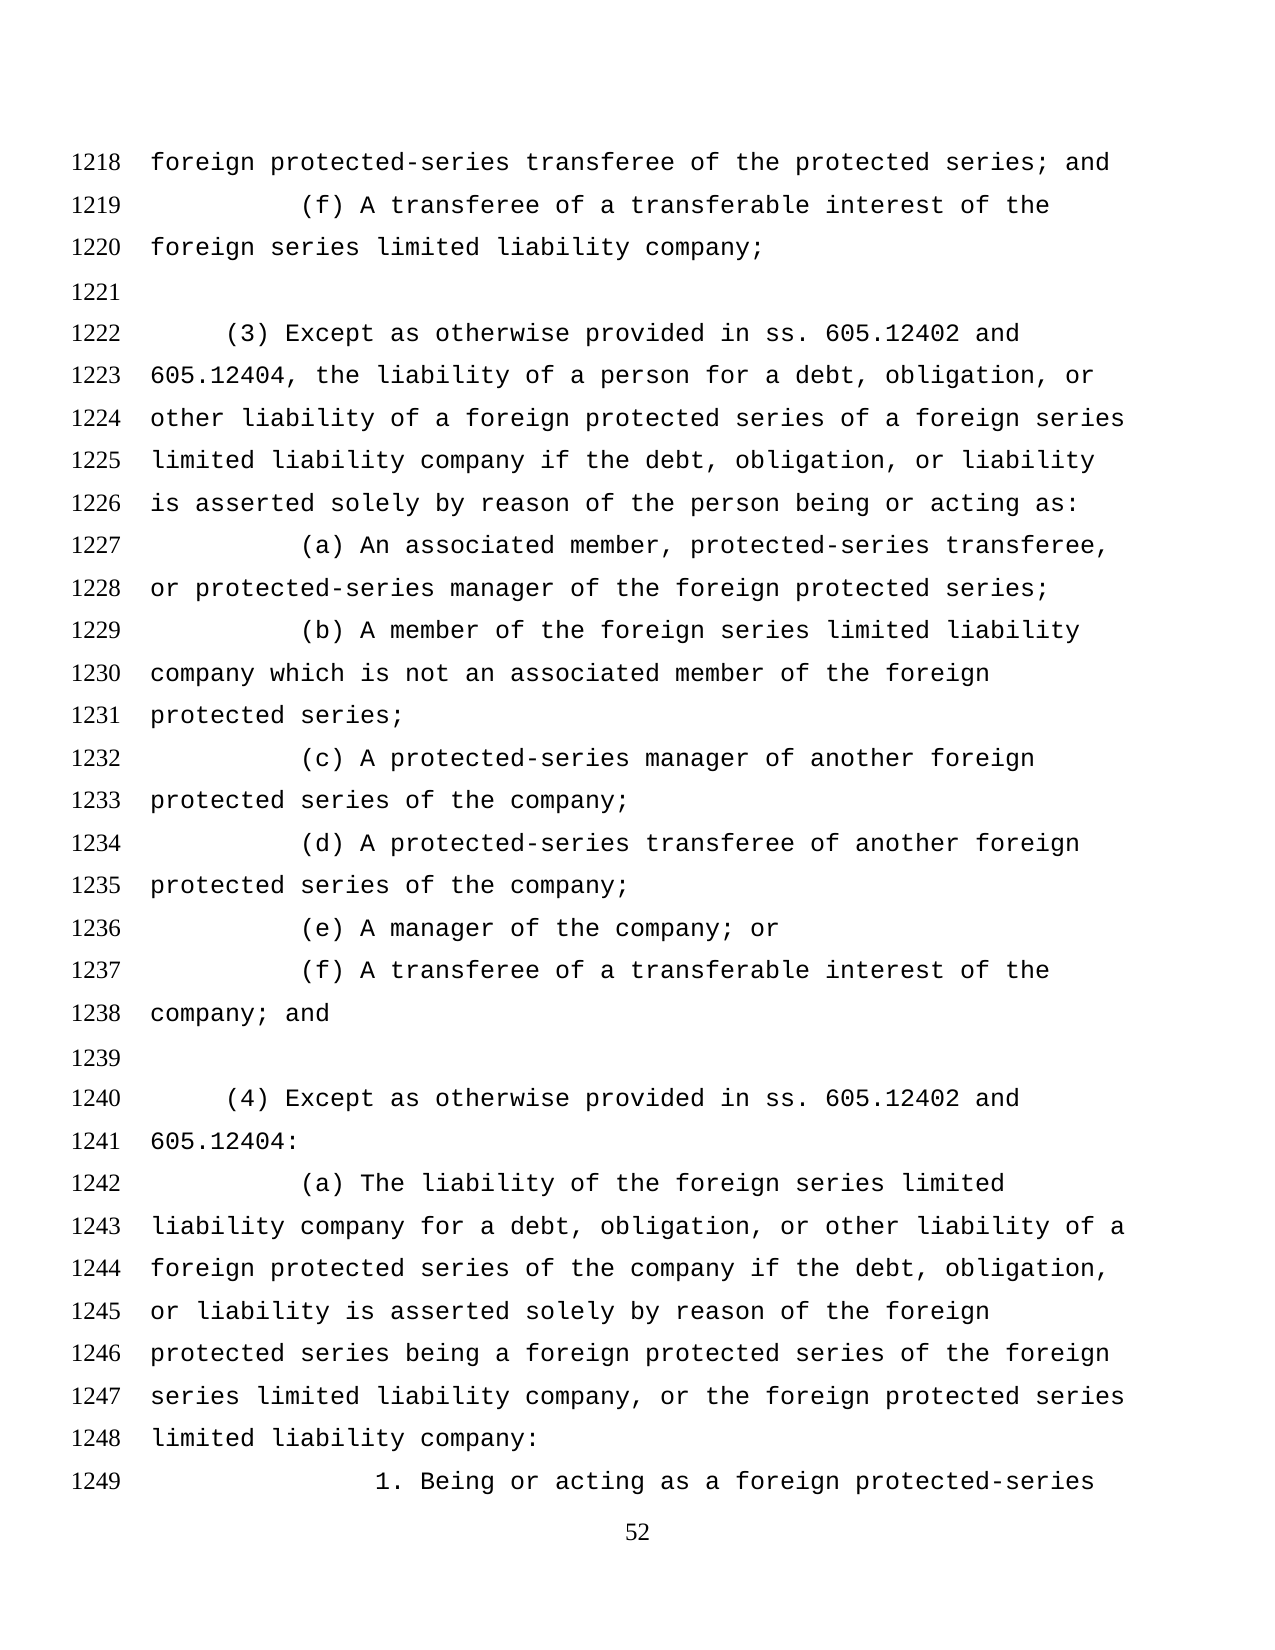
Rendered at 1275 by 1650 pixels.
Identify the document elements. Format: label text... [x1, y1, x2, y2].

text (a) The liability of the foreign series limited liability company for a debt, obligation, or other liability of a foreign protected series of the company if the debt, obligation, or liability is asserted solely by reason of the foreign protected series being a foreign protected series of the foreign series limited liability company, or the foreign protected series limited liability company: [150, 1171, 1125, 1454]
text (c) A protected-series manager of another foreign protected series of the company; [150, 745, 1125, 816]
text (a) An associated member, protected-series transferee, or protected-series manager of the foreign protected series; [150, 533, 1125, 604]
text (d) A protected-series transferee of another foreign protected series of the company; [150, 830, 1125, 901]
text (e) A manager of the company; or [150, 915, 1125, 944]
text (3) Except as otherwise provided in ss. 605.12402 and 605.12404, the liability of a person for a debt, obligation, or other liability of a foreign protected series of a foreign series limited liability company if the debt, obligation, or liability is asserted solely by reason of the person being or acting as: [150, 320, 1125, 519]
text (4) Except as otherwise provided in ss. 605.12402 and 605.12404: [150, 1086, 1125, 1157]
text (f) A transferee of a transferable interest of the company; and [150, 958, 1125, 1029]
text (f) A transferee of a transferable interest of the foreign series limited liability company; [150, 192, 1125, 263]
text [150, 150, 1125, 178]
text (b) A member of the foreign series limited liability company which is not an associated member of the foreign protected series; [150, 618, 1125, 731]
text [150, 1468, 1125, 1497]
